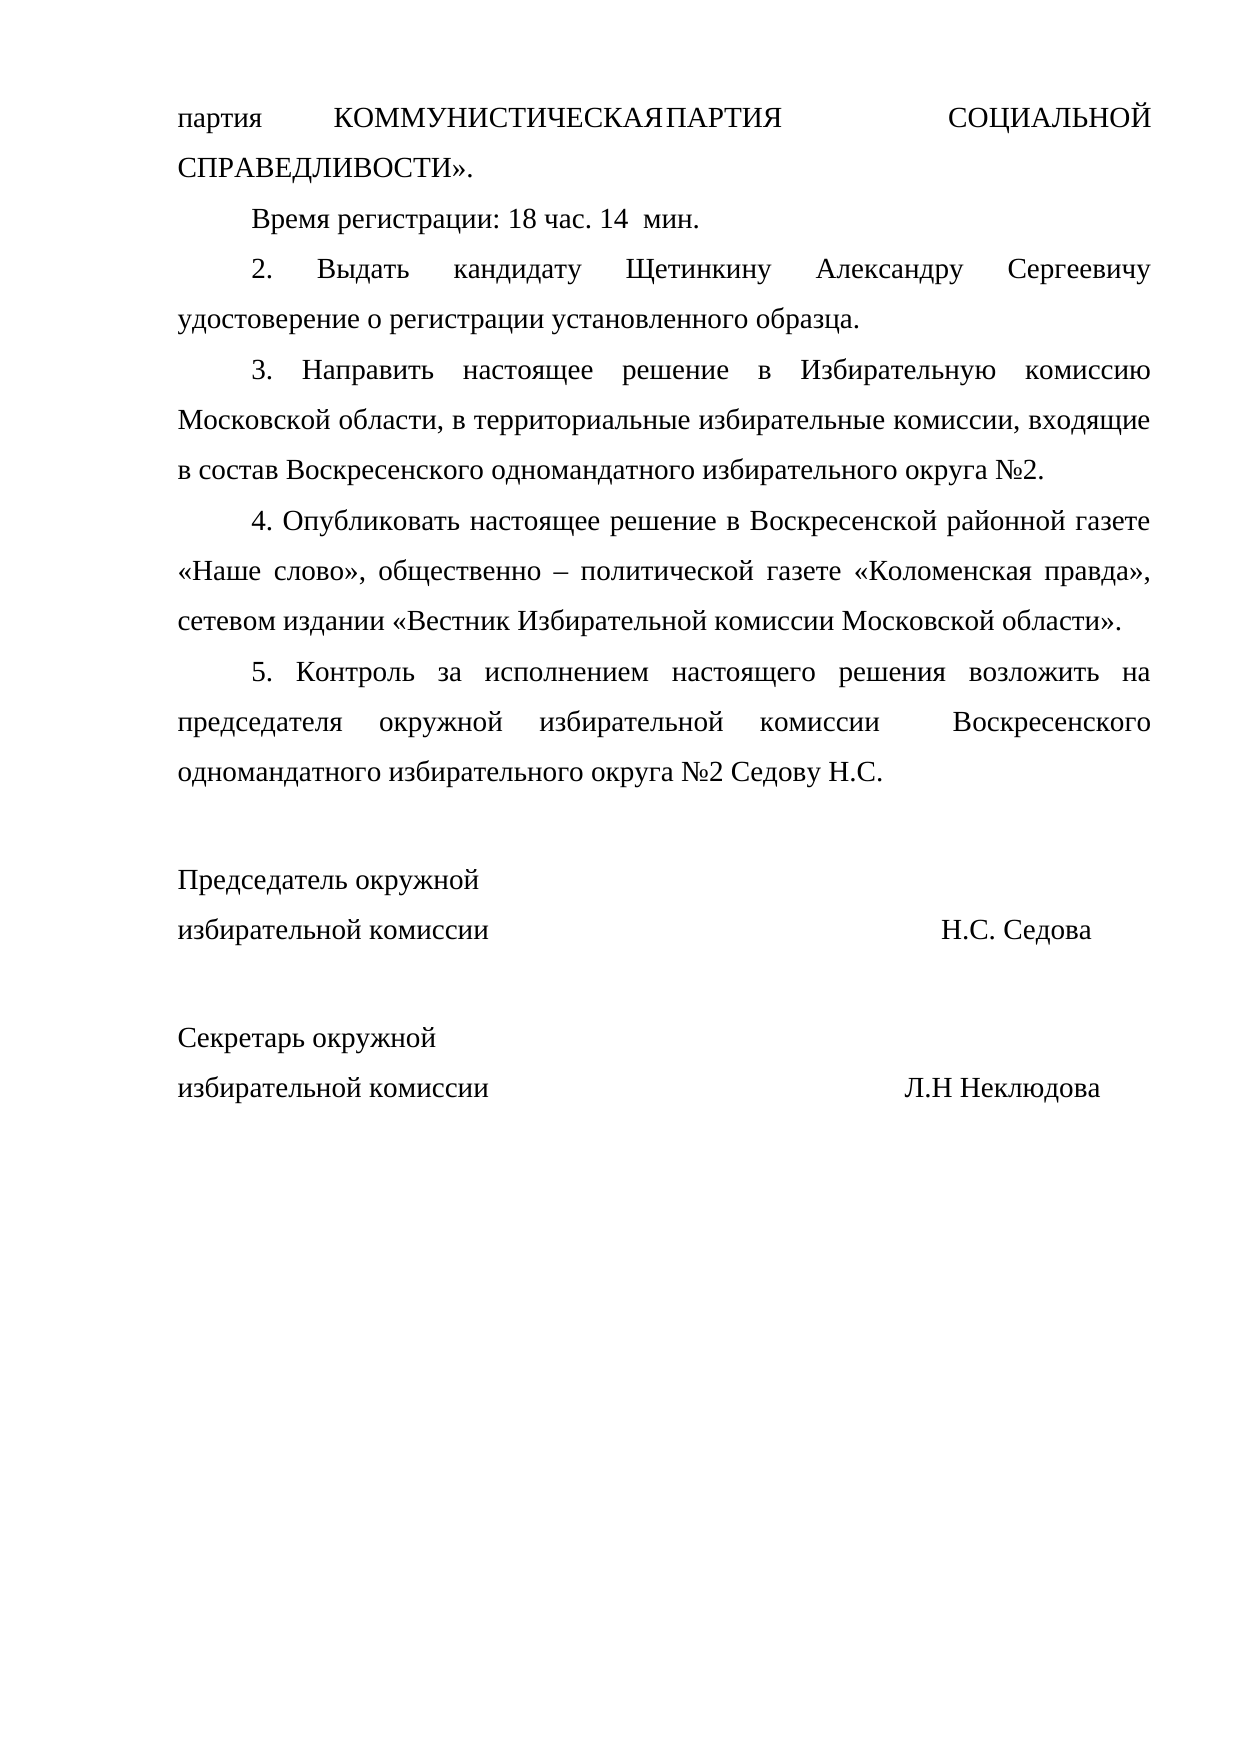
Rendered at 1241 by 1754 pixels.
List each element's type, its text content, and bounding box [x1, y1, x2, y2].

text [177, 100, 1152, 184]
text 2. Выдать кандидату Щетинкину Александру Сергеевичу удостоверение о регистрации установленного образца. [177, 251, 1152, 335]
text Председатель окружной [177, 862, 1152, 896]
text избирательной комиссии Н.С. Седова [177, 912, 1152, 946]
text Время регистрации: 18 час. 14 мин. [177, 201, 1152, 234]
text 5. Контроль за исполнением настоящего решения возложить на председателя окружной избирательной комиссии Воскресенского одномандатного избирательного округа №2 Седову Н.С. [177, 654, 1152, 788]
text 4. Опубликовать настоящее решение в Воскресенской районной газете «Наше слово», общественно – политической газете «Коломенская правда», сетевом издании «Вестник Избирательной комиссии Московской области». [177, 503, 1152, 637]
text Секретарь окружной [177, 1020, 1152, 1054]
text 3. Направить настоящее решение в Избирательную комиссию Московской области, в территориальные избирательные комиссии, входящие в состав Воскресенского одномандатного избирательного округа №2. [177, 352, 1152, 486]
text избирательной комиссии Л.Н Неклюдова [177, 1071, 1152, 1104]
